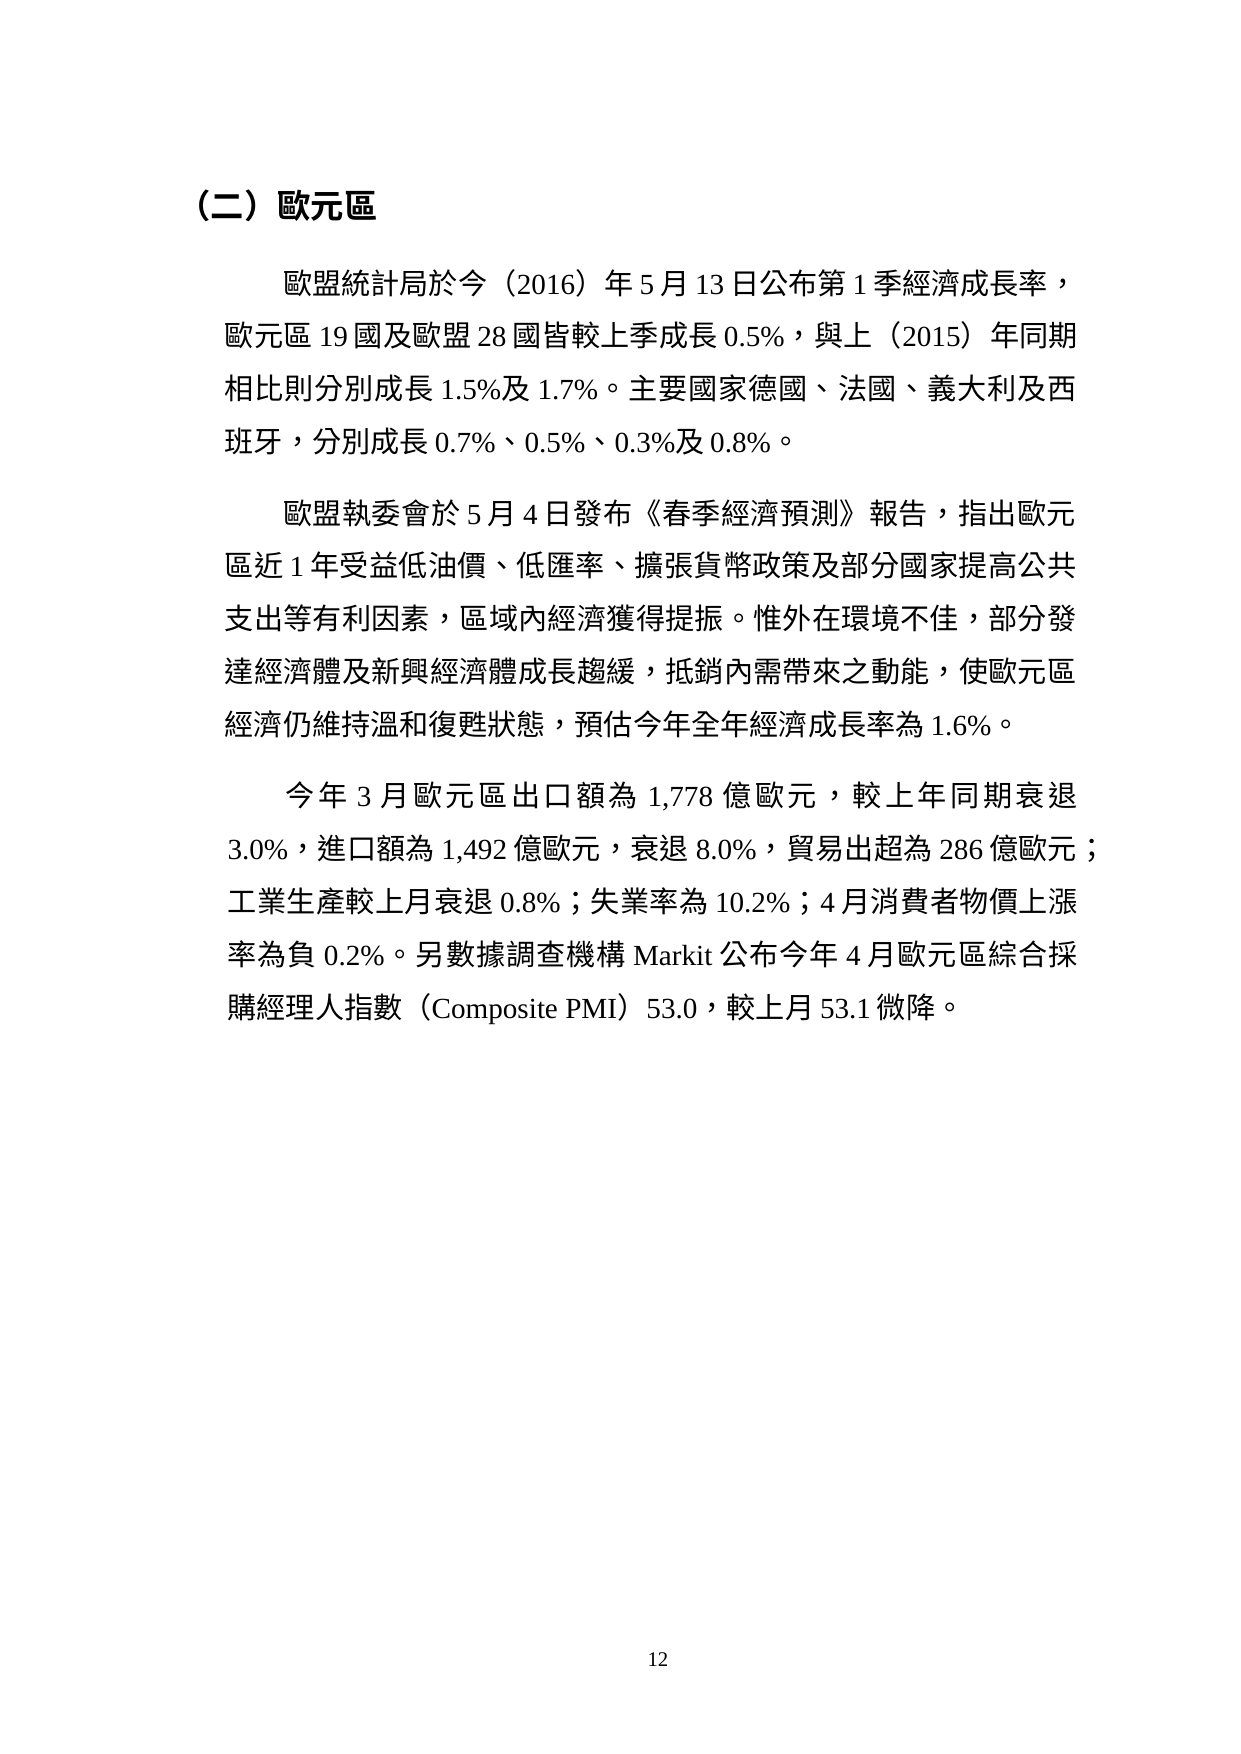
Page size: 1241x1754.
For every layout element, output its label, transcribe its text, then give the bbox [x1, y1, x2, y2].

text 歐盟執委會於5月4日發布《春季經濟預測》報告，指出歐元區近1年受益低油價、低匯率、擴張貨幣政策及部分國家提高公共支出等有利因素，區域內經濟獲得提振。惟外在環境不佳，部分發達經濟體及新興經濟體成長趨緩，抵銷內需帶來之動能，使歐元區經濟仍維持溫和復甦狀態，預估今年全年經濟成長率為1.6%。 [224, 490, 1078, 744]
text 歐盟統計局於今（2016）年5月13日公布第1季經濟成長率，歐元區19國及歐盟28國皆較上季成長0.5%，與上（2015）年同期相比則分別成長1.5%及1.7%。主要國家德國、法國、義大利及西班牙，分別成長0.7%、0.5%、0.3%及0.8%。 [224, 260, 1078, 461]
text （二）歐元區 [177, 166, 1069, 241]
text 今年3月歐元區出口額為1,778億歐元，較上年同期衰退3.0%，進口額為1,492億歐元，衰退8.0%，貿易出超為286億歐元；工業生產較上月衰退0.8%；失業率為10.2%；4月消費者物價上漲率為負0.2%。另數據調查機構Markit公布今年4月歐元區綜合採購經理人指數（Composite PMI）53.0，較上月53.1微降。 [227, 773, 1078, 1027]
